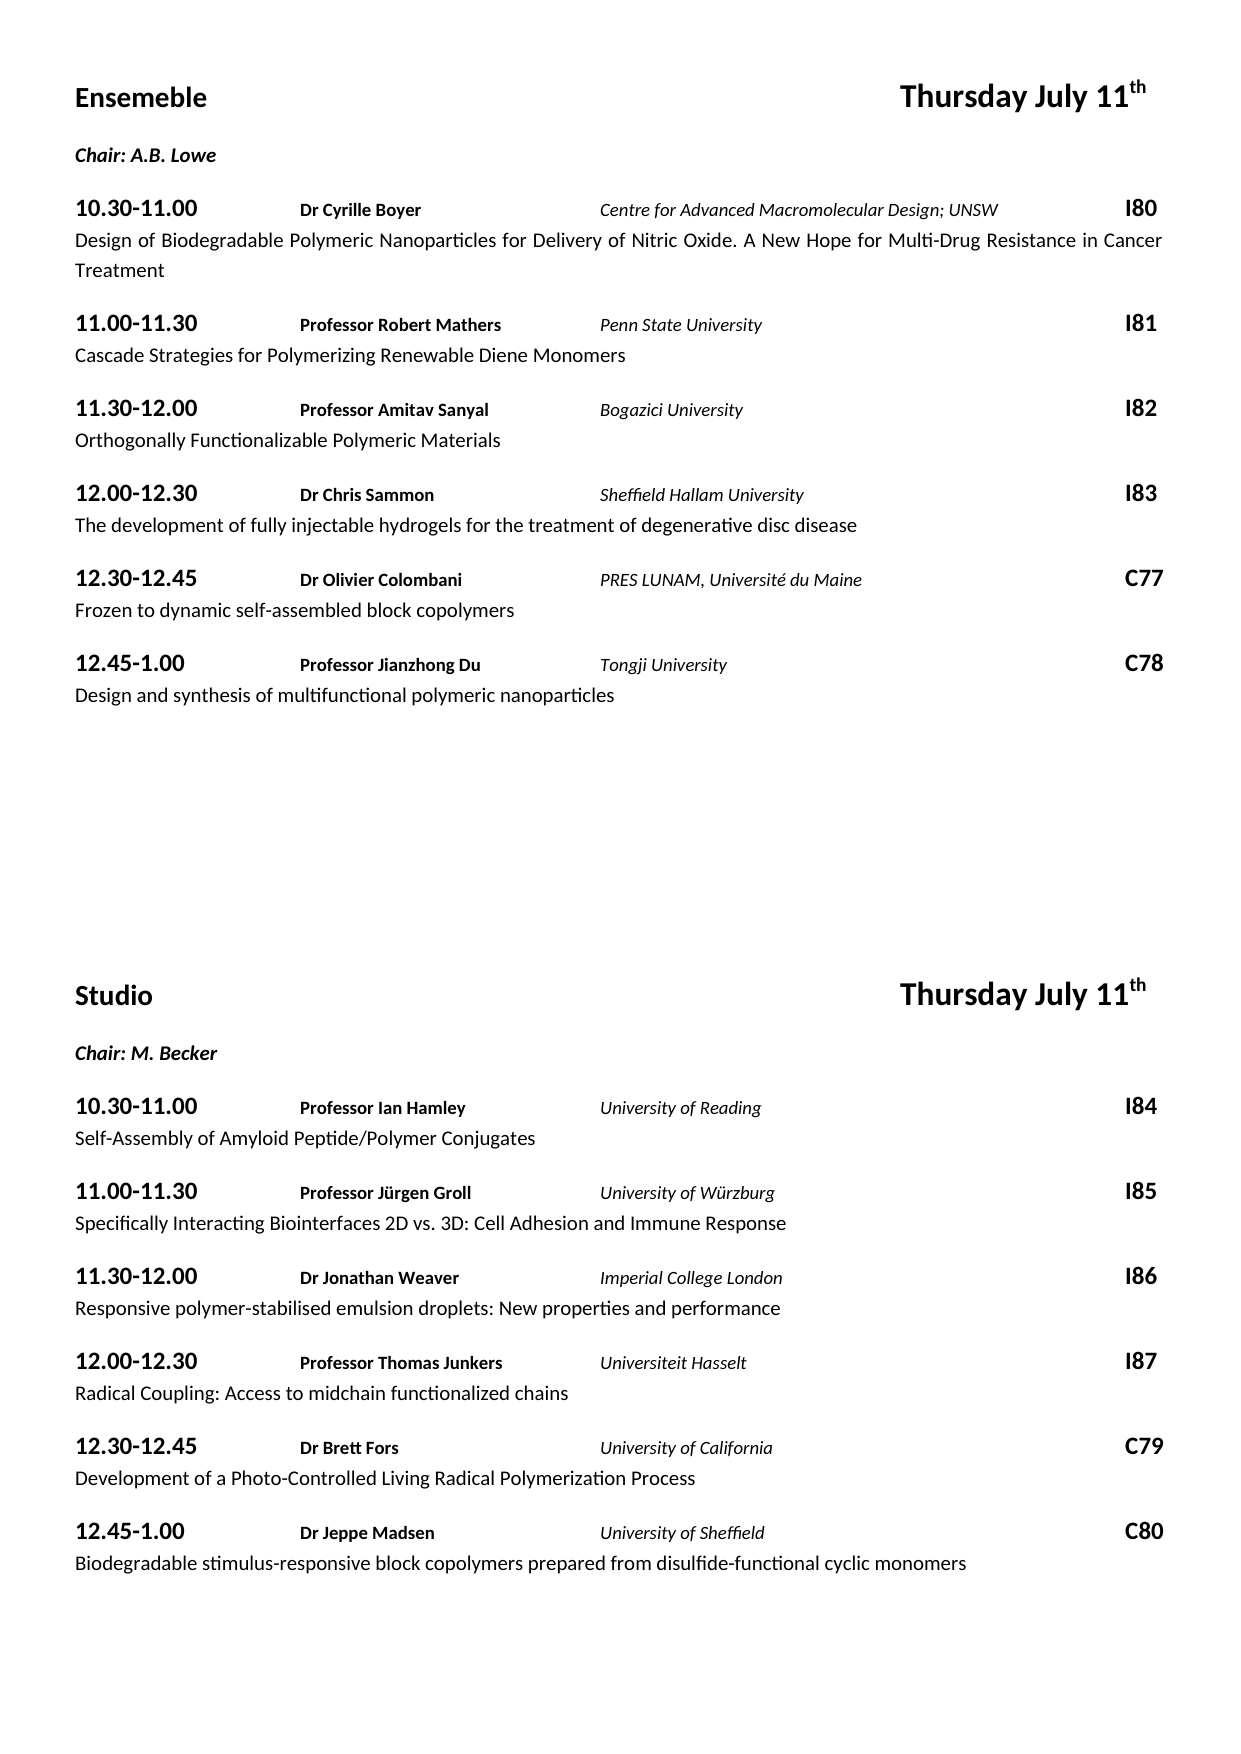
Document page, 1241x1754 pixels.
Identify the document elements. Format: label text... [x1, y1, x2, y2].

text Responsive polymer-stabilised emulsion droplets: New properties and performance [75, 1296, 1165, 1321]
text 12.45-1.00 Professor Jianzhong Du Tongji University C78 [75, 647, 1165, 677]
text Design of Biodegradable Polymeric Nanoparticles for Delivery of Nitric Oxide. A New Hope for Multi-Drug Resistance in Cancer Treatment [75, 228, 1165, 282]
text 12.00-12.30 Dr Chris Sammon Sheffield Hallam University I83 [75, 477, 1165, 507]
text Specifically Interacting Biointerfaces 2D vs. 3D: Cell Adhesion and Immune Response [75, 1211, 1165, 1236]
text 12.30-12.45 Dr Brett Fors University of California C79 [75, 1431, 1165, 1461]
text Chair: M. Becker [75, 1041, 1165, 1066]
text Orthogonally Functionalizable Polymeric Materials [75, 427, 1165, 452]
text 11.00-11.30 Professor Jürgen Groll University of Würzburg I85 [75, 1176, 1165, 1206]
text 12.30-12.45 Dr Olivier Colombani PRES LUNAM, Université du Maine C77 [75, 562, 1165, 592]
text 10.30-11.00 Professor Ian Hamley University of Reading I84 [75, 1091, 1165, 1121]
text 11.00-11.30 Professor Robert Mathers Penn State University I81 [75, 307, 1165, 337]
text Biodegradable stimulus-responsive block copolymers prepared from disulfide-functional cyclic monomers [75, 1551, 1165, 1576]
text Chair: A.B. Lowe [75, 143, 1165, 168]
text Radical Coupling: Access to midchain functionalized chains [75, 1381, 1165, 1406]
text Cascade Strategies for Polymerizing Renewable Diene Monomers [75, 342, 1165, 367]
text The development of fully injectable hydrogels for the treatment of degenerative disc disease [75, 512, 1165, 537]
text Ensemeble Thursday July 11th [75, 75, 1165, 116]
text 11.30-12.00 Professor Amitav Sanyal Bogazici University I82 [75, 392, 1165, 422]
text Studio Thursday July 11th [75, 973, 1165, 1014]
text Design and synthesis of multifunctional polymeric nanoparticles [75, 682, 1165, 707]
text 11.30-12.00 Dr Jonathan Weaver Imperial College London I86 [75, 1261, 1165, 1291]
text 12.45-1.00 Dr Jeppe Madsen University of Sheffield C80 [75, 1516, 1165, 1546]
text 12.00-12.30 Professor Thomas Junkers Universiteit Hasselt I87 [75, 1346, 1165, 1376]
text 10.30-11.00 Dr Cyrille Boyer Centre for Advanced Macromolecular Design; UNSW I80 [75, 193, 1165, 223]
text Frozen to dynamic self-assembled block copolymers [75, 597, 1165, 622]
text Self-Assembly of Amyloid Peptide/Polymer Conjugates [75, 1126, 1165, 1151]
text Development of a Photo-Controlled Living Radical Polymerization Process [75, 1466, 1165, 1491]
